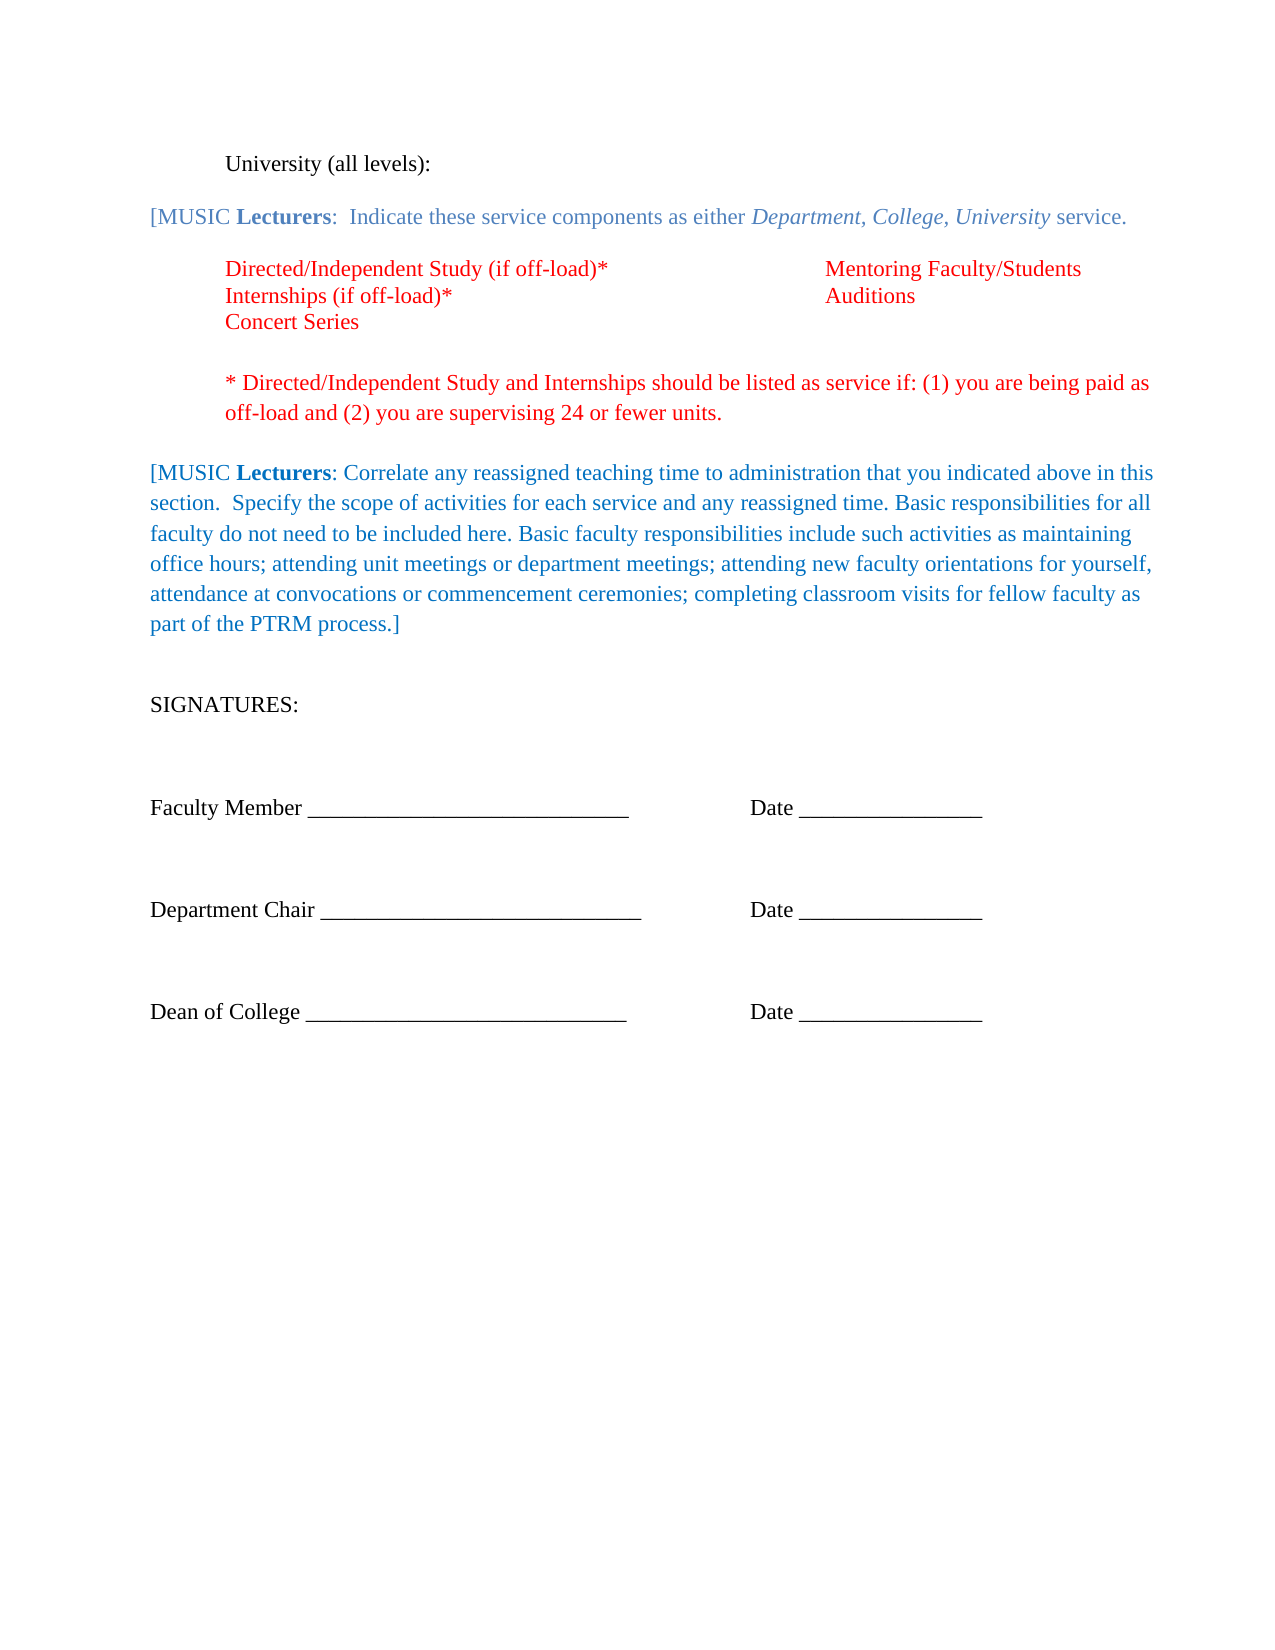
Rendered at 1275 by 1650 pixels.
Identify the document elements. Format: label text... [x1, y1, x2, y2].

text Internships (if off-load)* Auditions [150, 282, 1172, 308]
text SIGNATURES: [150, 691, 1172, 718]
text Dean of College ____________________________ Date ________________ [150, 998, 1172, 1024]
text [MUSIC Lecturers: Correlate any reassigned teaching time to administration that you indicated above in this section. Specify the scope of activities for each service and any reassigned time. Basic responsibilities for all faculty do not need to be included here. Basic faculty responsibilities include such activities as maintaining office hours; attending unit meetings or department meetings; attending new faculty orientations for yourself, attendance at convocations or commencement ceremonies; completing classroom visits for fellow faculty as part of the PTRM process.] [150, 459, 1172, 637]
text Department Chair ____________________________ Date ________________ [150, 896, 1172, 922]
text Concert Series [150, 308, 1172, 334]
text Directed/Independent Study (if off-load)* Mentoring Faculty/Students [150, 255, 1172, 282]
text Faculty Member ____________________________ Date ________________ [150, 793, 1172, 820]
text * Directed/Independent Study and Internships should be listed as service if: (1) you are being paid as off-load and (2) you are supervising 24 or fewer units. [225, 368, 1172, 425]
text University (all levels): [225, 150, 1172, 176]
text [MUSIC Lecturers: Indicate these service components as either Department, College, University service. [150, 203, 1172, 229]
